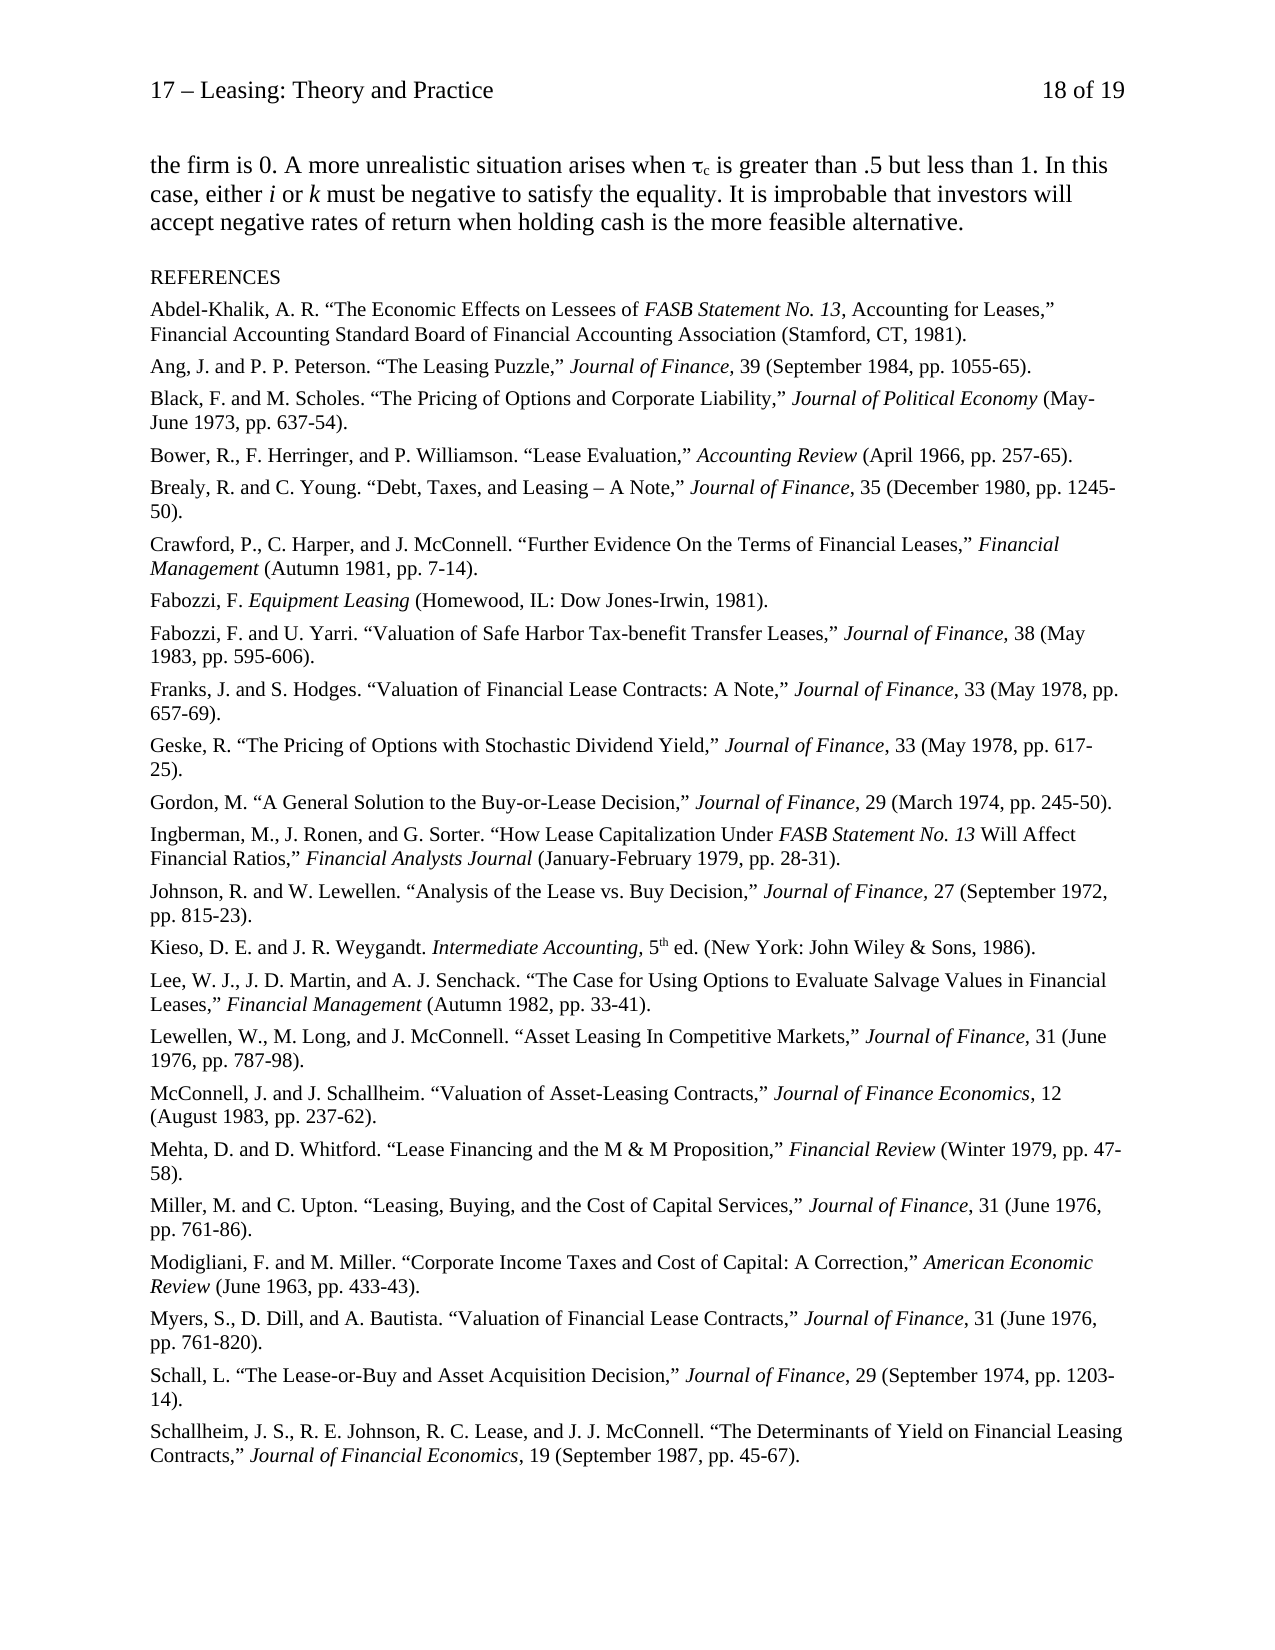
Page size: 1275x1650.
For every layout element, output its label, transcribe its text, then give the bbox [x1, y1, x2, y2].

text Mehta, D. and D. Whitford. “Lease Financing and the M & M Proposition,” Financial Review (Winter 1979, pp. 47-58). [150, 1137, 1125, 1185]
text Miller, M. and C. Upton. “Leasing, Buying, and the Cost of Capital Services,” Journal of Finance, 31 (June 1976, pp. 761-86). [150, 1193, 1125, 1241]
text REFERENCES [150, 265, 1125, 289]
text Schallheim, J. S., R. E. Johnson, R. C. Lease, and J. J. McConnell. “The Determinants of Yield on Financial Leasing Contracts,” Journal of Financial Economics, 19 (September 1987, pp. 45-67). [150, 1419, 1125, 1467]
text Geske, R. “The Pricing of Options with Stochastic Dividend Yield,” Journal of Finance, 33 (May 1978, pp. 617-25). [150, 733, 1125, 781]
text Bower, R., F. Herringer, and P. Williamson. “Lease Evaluation,” Accounting Review (April 1966, pp. 257-65). [150, 443, 1125, 467]
text Lewellen, W., M. Long, and J. McConnell. “Asset Leasing In Competitive Markets,” Journal of Finance, 31 (June 1976, pp. 787-98). [150, 1024, 1125, 1072]
text McConnell, J. and J. Schallheim. “Valuation of Asset-Leasing Contracts,” Journal of Finance Economics, 12 (August 1983, pp. 237-62). [150, 1080, 1125, 1128]
text Fabozzi, F. and U. Yarri. “Valuation of Safe Harbor Tax-benefit Transfer Leases,” Journal of Finance, 38 (May 1983, pp. 595-606). [150, 620, 1125, 668]
text Ang, J. and P. P. Peterson. “The Leasing Puzzle,” Journal of Finance, 39 (September 1984, pp. 1055-65). [150, 354, 1125, 378]
text Ingberman, M., J. Ronen, and G. Sorter. “How Lease Capitalization Under FASB Statement No. 13 Will Affect Financial Ratios,” Financial Analysts Journal (January-February 1979, pp. 28-31). [150, 822, 1125, 870]
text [150, 150, 1125, 236]
text Fabozzi, F. Equipment Leasing (Homewood, IL: Dow Jones-Irwin, 1981). [150, 588, 1125, 612]
text Lee, W. J., J. D. Martin, and A. J. Senchack. “The Case for Using Options to Evaluate Salvage Values in Financial Leases,” Financial Management (Autumn 1982, pp. 33-41). [150, 967, 1125, 1016]
text Abdel-Khalik, A. R. “The Economic Effects on Lessees of FASB Statement No. 13, Accounting for Leases,” Financial Accounting Standard Board of Financial Accounting Association (Stamford, CT, 1981). [150, 297, 1125, 346]
text Johnson, R. and W. Lewellen. “Analysis of the Lease vs. Buy Decision,” Journal of Finance, 27 (September 1972, pp. 815-23). [150, 879, 1125, 927]
text Myers, S., D. Dill, and A. Bautista. “Valuation of Financial Lease Contracts,” Journal of Finance, 31 (June 1976, pp. 761-820). [150, 1306, 1125, 1354]
text Black, F. and M. Scholes. “The Pricing of Options and Corporate Liability,” Journal of Political Economy (May-June 1973, pp. 637-54). [150, 386, 1125, 434]
text Schall, L. “The Lease-or-Buy and Asset Acquisition Decision,” Journal of Finance, 29 (September 1974, pp. 1203-14). [150, 1363, 1125, 1411]
text Kieso, D. E. and J. R. Weygandt. Intermediate Accounting, 5th ed. (New York: John Wiley & Sons, 1986). [150, 935, 1125, 959]
text Franks, J. and S. Hodges. “Valuation of Financial Lease Contracts: A Note,” Journal of Finance, 33 (May 1978, pp. 657-69). [150, 677, 1125, 725]
text Modigliani, F. and M. Miller. “Corporate Income Taxes and Cost of Capital: A Correction,” American Economic Review (June 1963, pp. 433-43). [150, 1250, 1125, 1298]
text Gordon, M. “A General Solution to the Buy-or-Lease Decision,” Journal of Finance, 29 (March 1974, pp. 245-50). [150, 790, 1125, 814]
text Brealy, R. and C. Young. “Debt, Taxes, and Leasing – A Note,” Journal of Finance, 35 (December 1980, pp. 1245-50). [150, 475, 1125, 523]
text Crawford, P., C. Harper, and J. McConnell. “Further Evidence On the Terms of Financial Leases,” Financial Management (Autumn 1981, pp. 7-14). [150, 532, 1125, 580]
